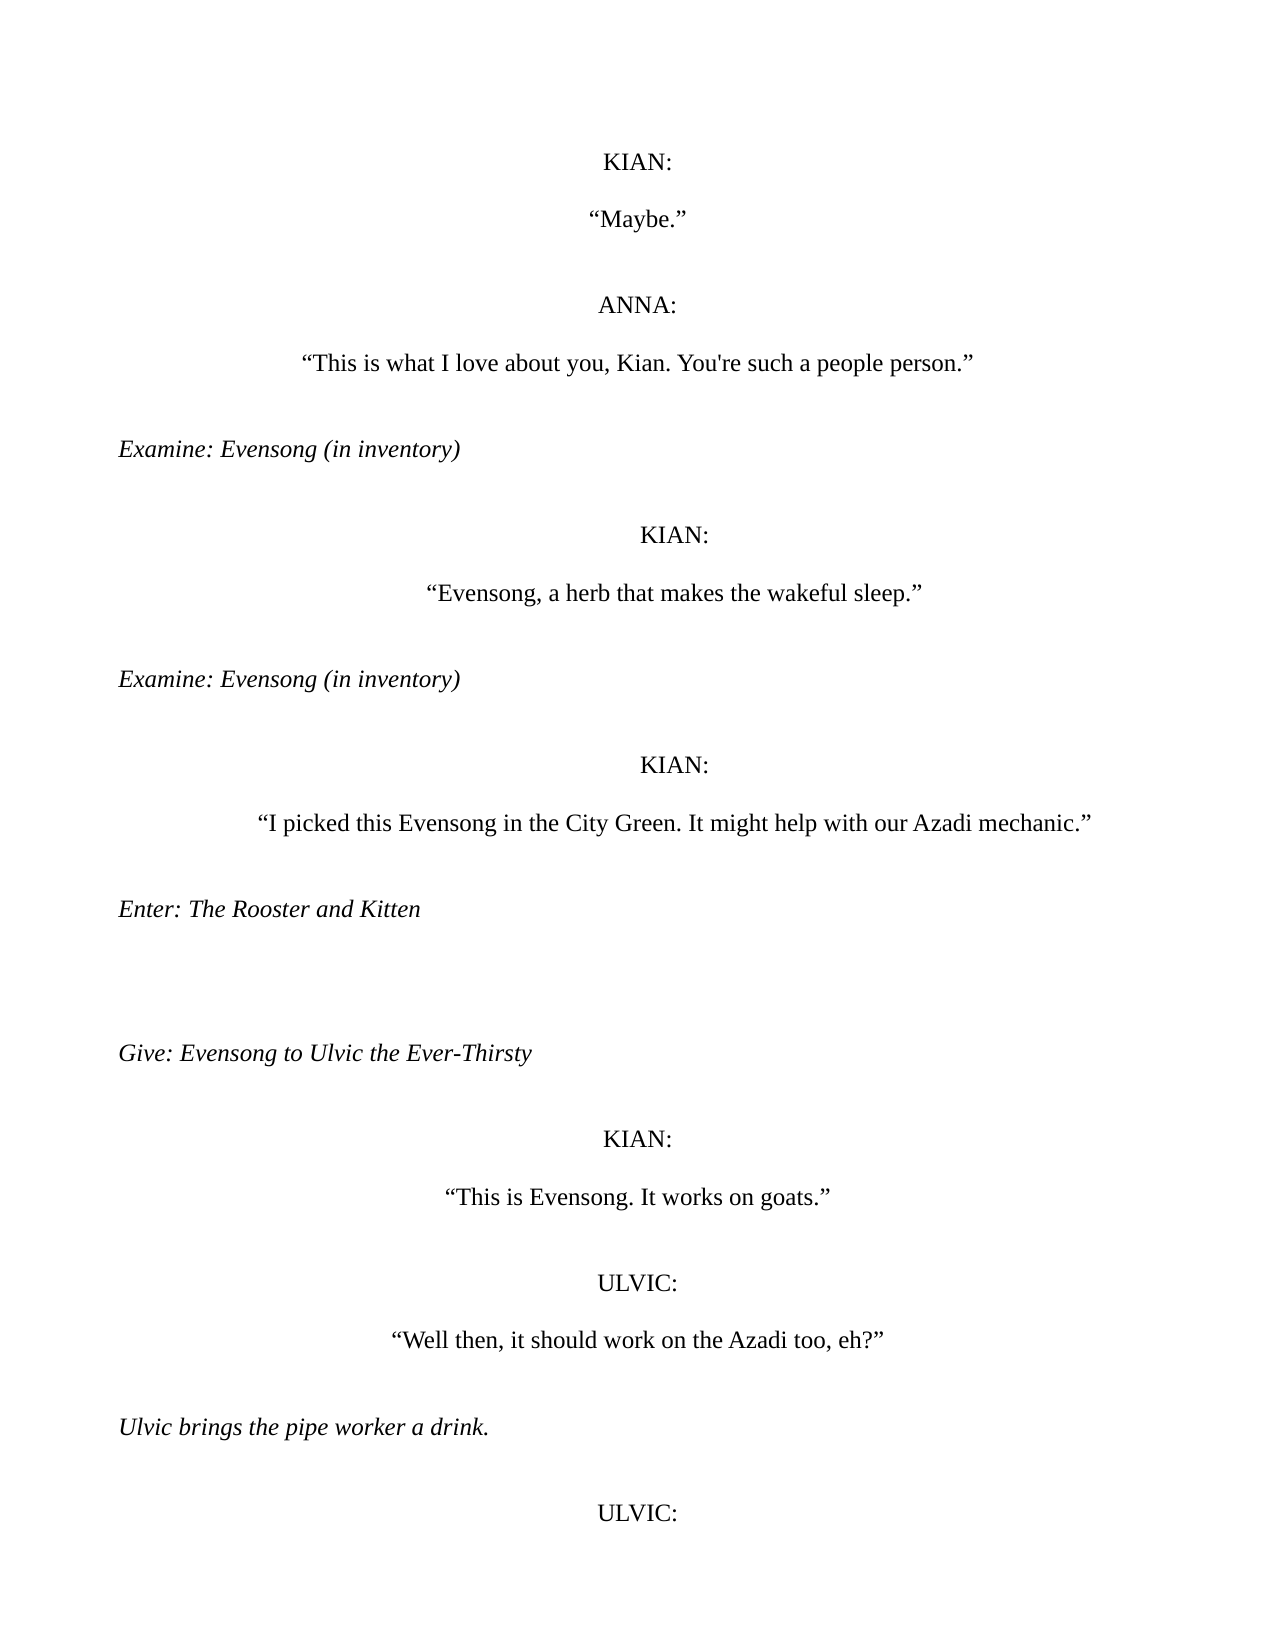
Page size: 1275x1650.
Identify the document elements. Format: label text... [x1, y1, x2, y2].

text Ulvic brings the pipe worker a drink. [118, 1412, 1157, 1441]
text ANNA: [118, 291, 1157, 319]
text “Maybe.” [118, 204, 1157, 233]
text “Well then, it should work on the Azadi too, eh?” [118, 1326, 1157, 1354]
text KIAN: [118, 521, 1157, 549]
text KIAN: [118, 1124, 1157, 1153]
text Enter: The Rooster and Kitten [118, 894, 1157, 923]
text KIAN: [118, 751, 1157, 779]
text KIAN: [118, 147, 1157, 176]
text “This is Evensong. It works on goats.” [118, 1182, 1157, 1211]
text “Evensong, a herb that makes the wakeful sleep.” [118, 578, 1157, 607]
text ULVIC: [118, 1498, 1157, 1527]
text Examine: Evensong (in inventory) [118, 664, 1157, 693]
text Give: Evensong to Ulvic the Ever-Thirsty [118, 1038, 1157, 1067]
text “This is what I love about you, Kian. You're such a people person.” [118, 348, 1157, 377]
text Examine: Evensong (in inventory) [118, 434, 1157, 463]
text ULVIC: [118, 1268, 1157, 1297]
text “I picked this Evensong in the City Green. It might help with our Azadi mechanic.” [118, 808, 1157, 837]
